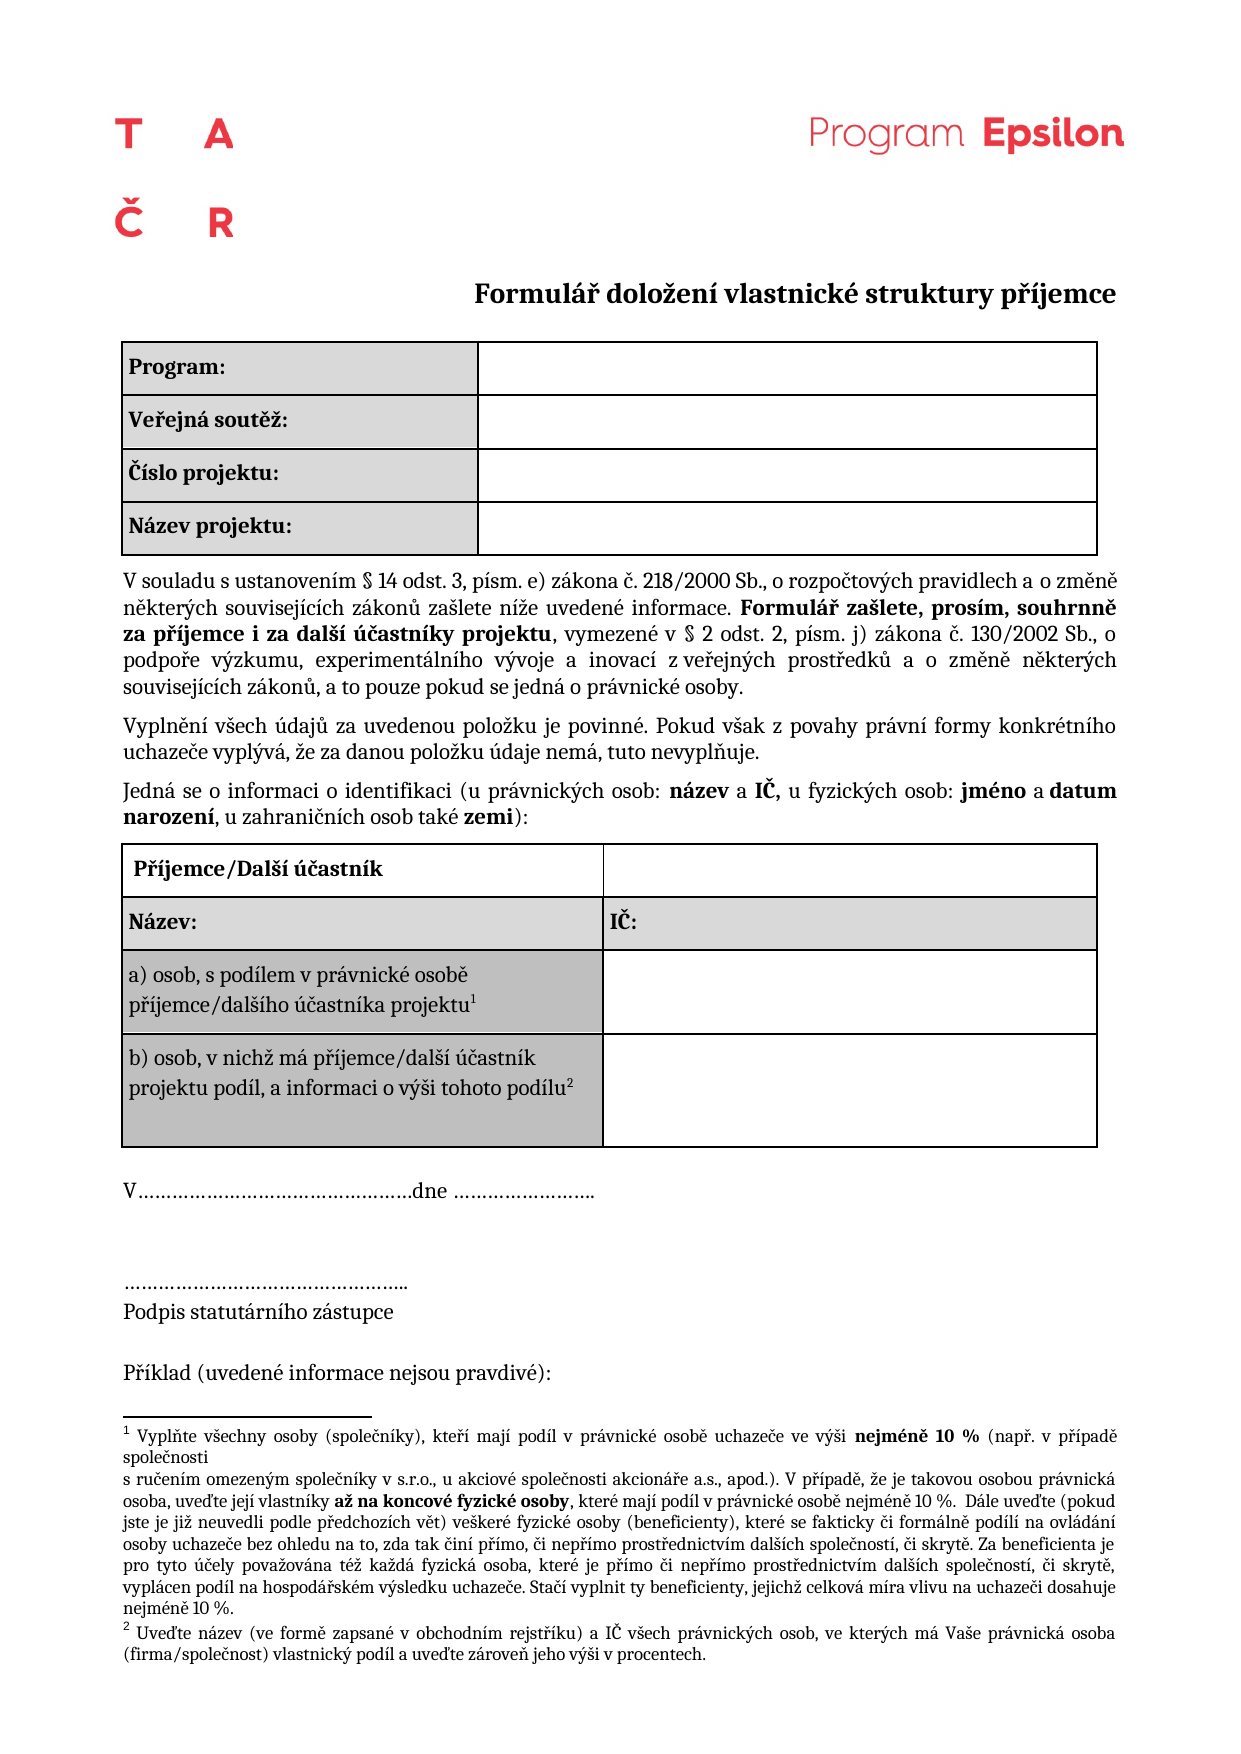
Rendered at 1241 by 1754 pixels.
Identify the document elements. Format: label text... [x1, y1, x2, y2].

text Jedná se o informaci o identifikaci (u právnických osob: název a IČ, u fyzických osob: jméno a datum narození, u zahraničních osob také zemi): [123, 778, 1117, 830]
picture [0, 0, 233, 237]
table_cell [604, 1035, 1096, 1146]
table_header [479, 343, 1096, 394]
text V…………………………………………dne ……………………. [123, 1178, 1117, 1205]
table_header Program: [123, 343, 477, 394]
table_cell Název projektu: [123, 503, 477, 554]
text Formulář doložení vlastnické struktury příjemce [123, 278, 1117, 311]
table_cell Veřejná soutěž: [123, 396, 477, 447]
table_cell [479, 450, 1096, 501]
table_cell [479, 503, 1096, 554]
text ………………………………………….. [123, 1269, 1117, 1295]
table_cell Název: [123, 898, 602, 949]
text Vyplnění všech údajů za uvedenou položku je povinné. Pokud však z povahy právní formy konkrétního uchazeče vyplývá, že za danou položku údaje nemá, tuto nevyplňuje. [123, 712, 1117, 765]
table_cell [479, 396, 1096, 447]
table_header [604, 845, 1096, 896]
picture [807, 0, 1241, 166]
table_cell b) osob, v nichž má příjemce/další účastník projektu podíl, a informaci o výši tohoto podílu [123, 1035, 602, 1146]
table_cell a) osob, s podílem v právnické osobě příjemce/dalšího účastníka projektu [123, 951, 602, 1032]
table_cell [604, 951, 1096, 1032]
table_cell Číslo projektu: [123, 450, 477, 501]
table_cell IČ: [604, 898, 1096, 949]
text Příklad (uvedené informace nejsou pravdivé): [123, 1359, 1117, 1386]
text V souladu s ustanovením § 14 odst. 3, písm. e) zákona č. 218/2000 Sb., o rozpočtových pravidlech a o změně některých souvisejících zákonů zašlete níže uvedené informace. Formulář zašlete, prosím, souhrnně za příjemce i za další účastníky projektu, vymezené v § 2 odst. 2, písm. j) zákona č. 130/2002 Sb., o podpoře výzkumu, experimentálního vývoje a inovací z veřejných prostředků a o změně některých souvisejících zákonů, a to pouze pokud se jedná o právnické osoby. [123, 568, 1117, 700]
table_header Příjemce/Další účastník [123, 845, 603, 896]
text Podpis statutárního zástupce [123, 1299, 1117, 1326]
